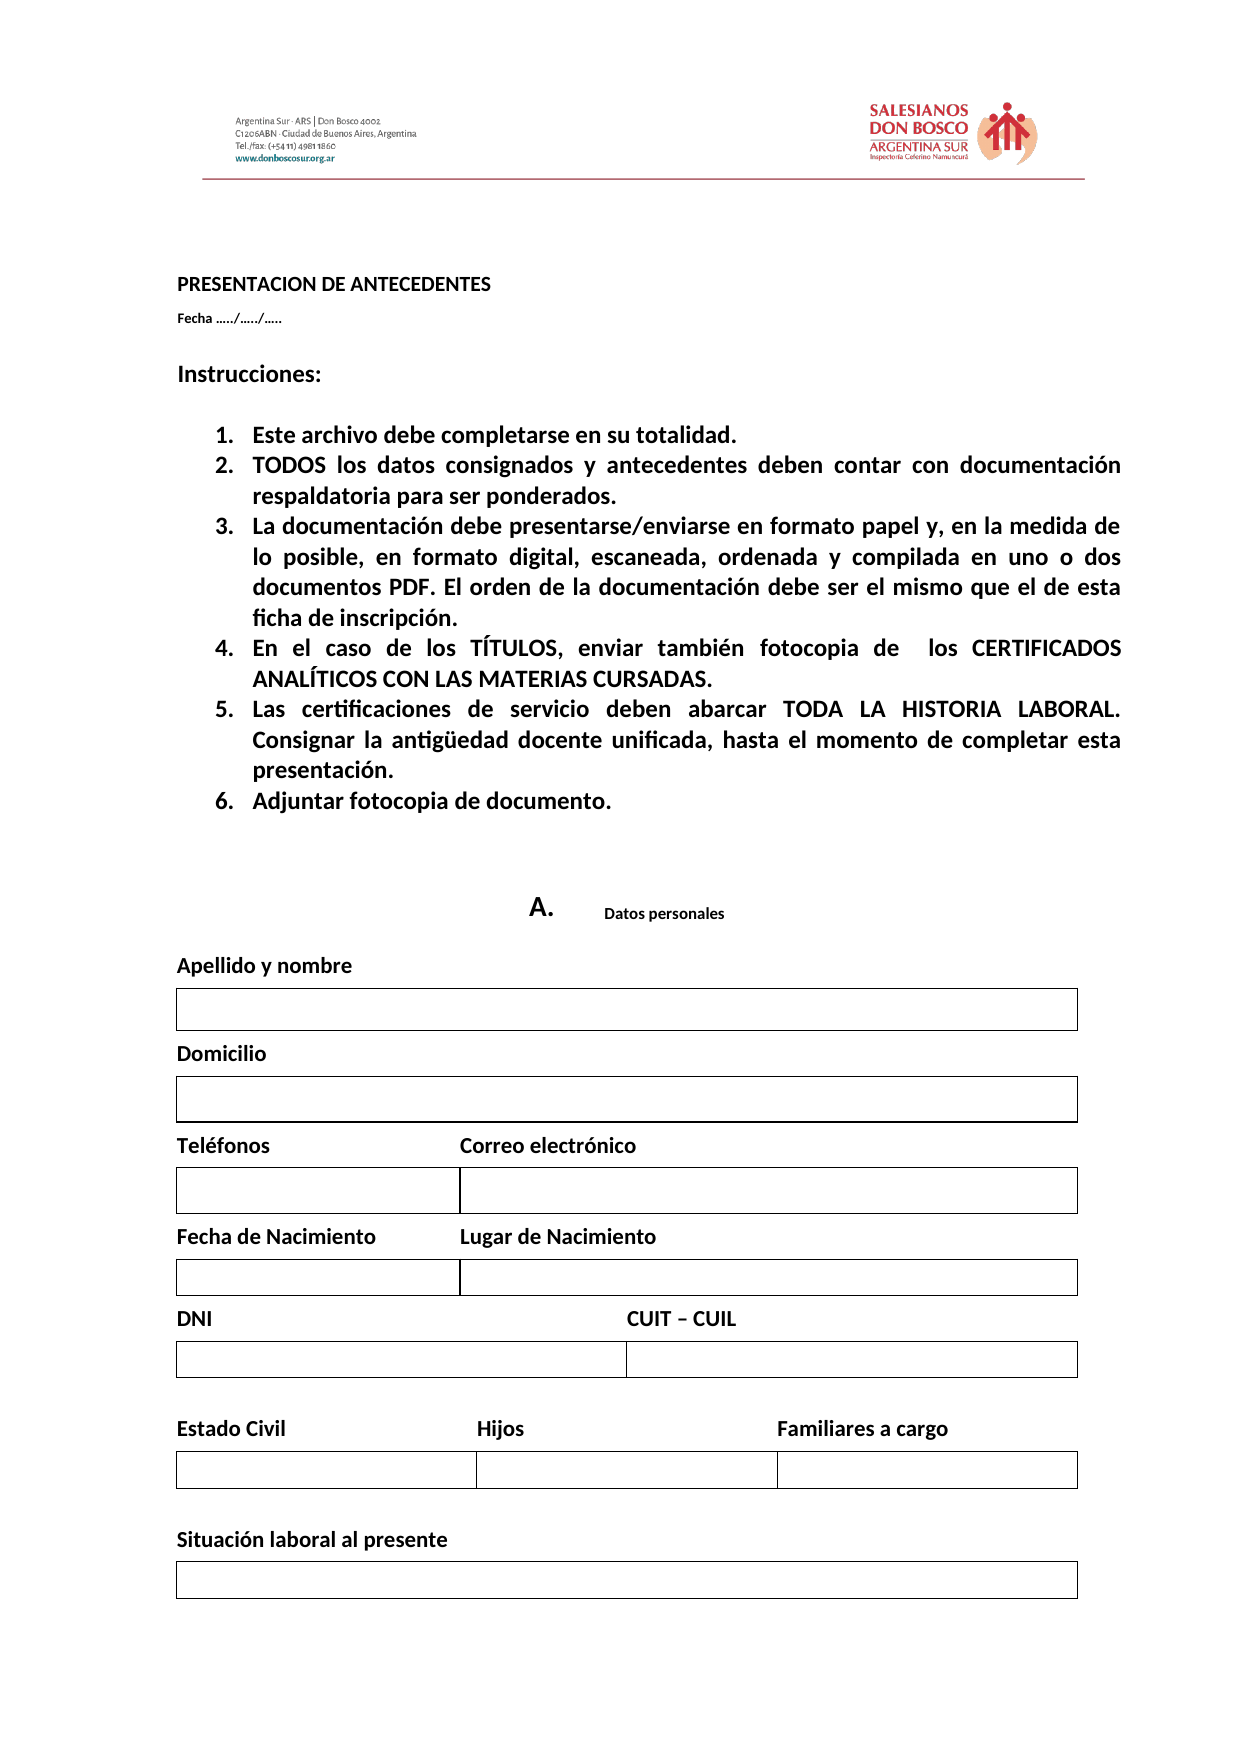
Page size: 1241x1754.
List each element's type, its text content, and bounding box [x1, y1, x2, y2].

table_cell Correo electrónico [460, 1123, 1077, 1167]
text PRESENTACION DE ANTECEDENTES Fecha …../…../….. [177, 251, 1122, 327]
table_cell Lugar de Nacimiento [460, 1214, 1077, 1258]
list Este archivo debe completarse en su totalidad. [215, 419, 1122, 449]
table_cell CUIT – CUIL [627, 1296, 1077, 1341]
table_cell Familiares a cargo [777, 1378, 1077, 1451]
list La documentación debe presentarse/enviarse en formato papel y, en la medida de lo posible, en formato digital, escaneada, ordenada y compilada en uno o dos documentos PDF. El orden de la documentación debe ser el mismo que el de esta ficha de inscripción. [215, 511, 1122, 633]
table_cell Hijos [477, 1378, 777, 1451]
table_cell [177, 1077, 1077, 1121]
table_cell [778, 1452, 1077, 1487]
table_cell [177, 1342, 626, 1377]
table_cell [177, 1168, 459, 1213]
table_cell [177, 1260, 459, 1295]
table_cell Estado Civil [177, 1378, 477, 1451]
table_cell Domicilio [177, 1031, 1077, 1076]
table_cell [177, 989, 1077, 1030]
table_cell Teléfonos [177, 1123, 460, 1167]
table_cell [477, 1452, 777, 1487]
table_header Datos personales Apellido y nombre [177, 816, 1077, 988]
table_cell DNI [177, 1296, 627, 1341]
table_cell [177, 1452, 476, 1487]
picture [177, 73, 1121, 194]
list Las certificaciones de servicio deben abarcar TODA LA HISTORIA LABORAL. Consignar la antigüedad docente unificada, hasta el momento de completar esta presentación. [215, 694, 1122, 785]
table_cell [461, 1168, 1077, 1213]
text Instrucciones: [177, 358, 1122, 388]
table_cell Situación laboral al presente [177, 1489, 1077, 1561]
table_cell [461, 1260, 1077, 1295]
list En el caso de los TÍTULOS, enviar también fotocopia de los CERTIFICADOS ANALÍTICOS CON LAS MATERIAS CURSADAS. [215, 633, 1122, 694]
table_cell Fecha de Nacimiento [177, 1214, 460, 1258]
table_cell [627, 1342, 1077, 1377]
table_cell [177, 1562, 1077, 1598]
list Adjuntar fotocopia de documento. [215, 785, 1122, 816]
list TODOS los datos consignados y antecedentes deben contar con documentación respaldatoria para ser ponderados. [215, 449, 1122, 511]
